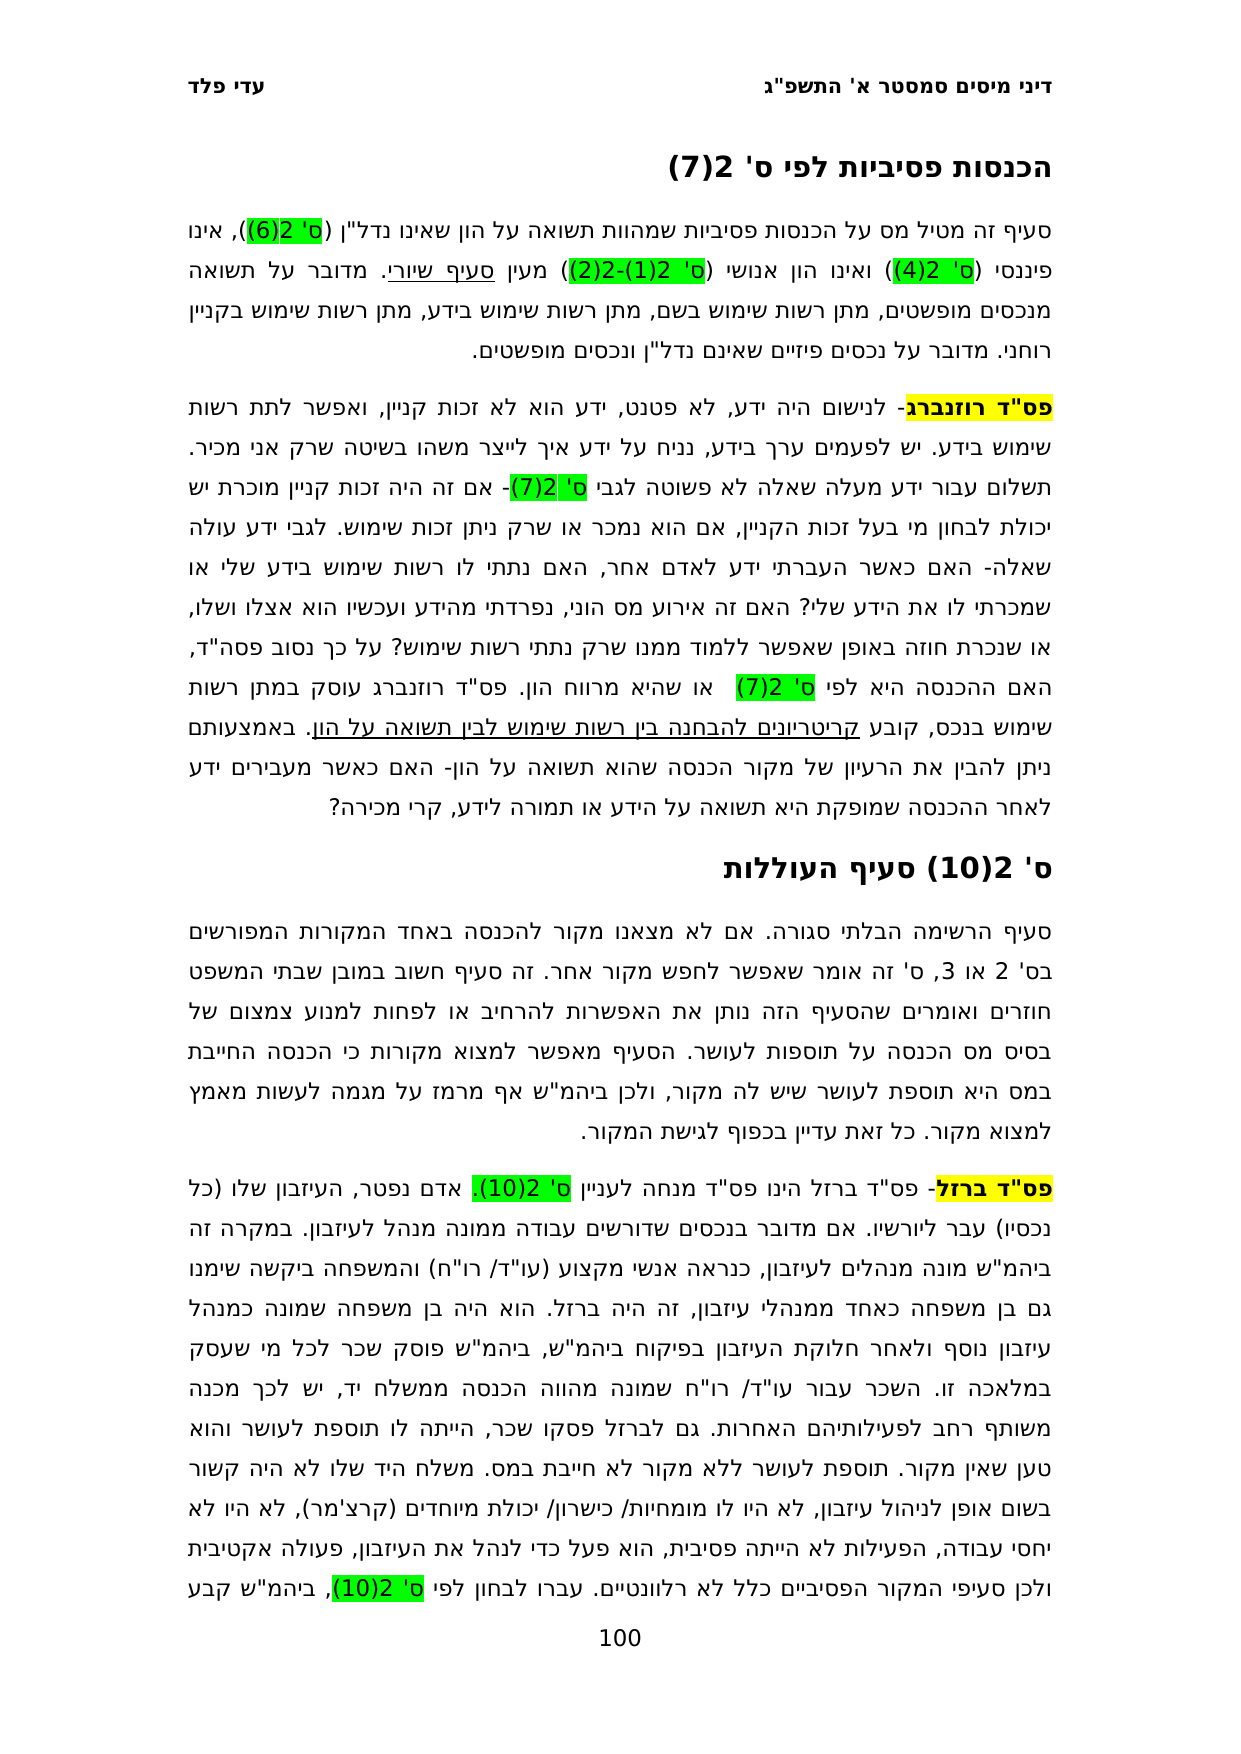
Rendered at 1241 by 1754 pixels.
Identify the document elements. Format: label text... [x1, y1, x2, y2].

text סעיף זה מטיל מס על הכנסות פסיביות שמהוות תשואה על הון שאינו נדל"ן (ס' 2(6)), אינו פיננסי (ס' 2(4)) ואינו הון אנושי (ס' 2(1)-2(2)) מעין סעיף שיורי. מדובר על תשואה מנכסים מופשטים, מתן רשות שימוש בשם, מתן רשות שימוש בידע, מתן רשות שימוש בקניין רוחני. מדובר על נכסים פיזיים שאינם נדל"ן ונכסים מופשטים. [187, 218, 1053, 364]
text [187, 1175, 1053, 1602]
text ס' 2(10) סעיף העוללות [187, 851, 1053, 885]
text פס"ד רוזנברג- לנישום היה ידע, לא פטנט, ידע הוא לא זכות קניין, ואפשר לתת רשות שימוש בידע. יש לפעמים ערך בידע, נניח על ידע איך לייצר משהו בשיטה שרק אני מכיר. תשלום עבור ידע מעלה שאלה לא פשוטה לגבי ס' 2(7)- אם זה היה זכות קניין מוכרת יש יכולת לבחון מי בעל זכות הקניין, אם הוא נמכר או שרק ניתן זכות שימוש. לגבי ידע עולה שאלה- האם כאשר העברתי ידע לאדם אחר, האם נתתי לו רשות שימוש בידע שלי או שמכרתי לו את הידע שלי? האם זה אירוע מס הוני, נפרדתי מהידע ועכשיו הוא אצלו ושלו, או שנכרת חוזה באופן שאפשר ללמוד ממנו שרק נתתי רשות שימוש? על כך נסוב פסה"ד, האם ההכנסה היא לפי ס' 2(7) או שהיא מרווח הון. פס"ד רוזנברג עוסק במתן רשות שימוש בנכס, קובע קריטריונים להבחנה בין רשות שימוש לבין תשואה על הון. באמצעותם ניתן להבין את הרעיון של מקור הכנסה שהוא תשואה על הון- האם כאשר מעבירים ידע לאחר ההכנסה שמופקת היא תשואה על הידע או תמורה לידע, קרי מכירה? [187, 394, 1053, 821]
text סעיף הרשימה הבלתי סגורה. אם לא מצאנו מקור להכנסה באחד המקורות המפורשים בס' 2 או 3, ס' זה אומר שאפשר לחפש מקור אחר. זה סעיף חשוב במובן שבתי המשפט חוזרים ואומרים שהסעיף הזה נותן את האפשרות להרחיב או לפחות למנוע צמצום של בסיס מס הכנסה על תוספות לעושר. הסעיף מאפשר למצוא מקורות כי הכנסה החייבת במס היא תוספת לעושר שיש לה מקור, ולכן ביהמ"ש אף מרמז על מגמה לעשות מאמץ למצוא מקור. כל זאת עדיין בכפוף לגישת המקור. [187, 918, 1053, 1145]
text הכנסות פסיביות לפי ס' 2(7) [187, 150, 1053, 184]
